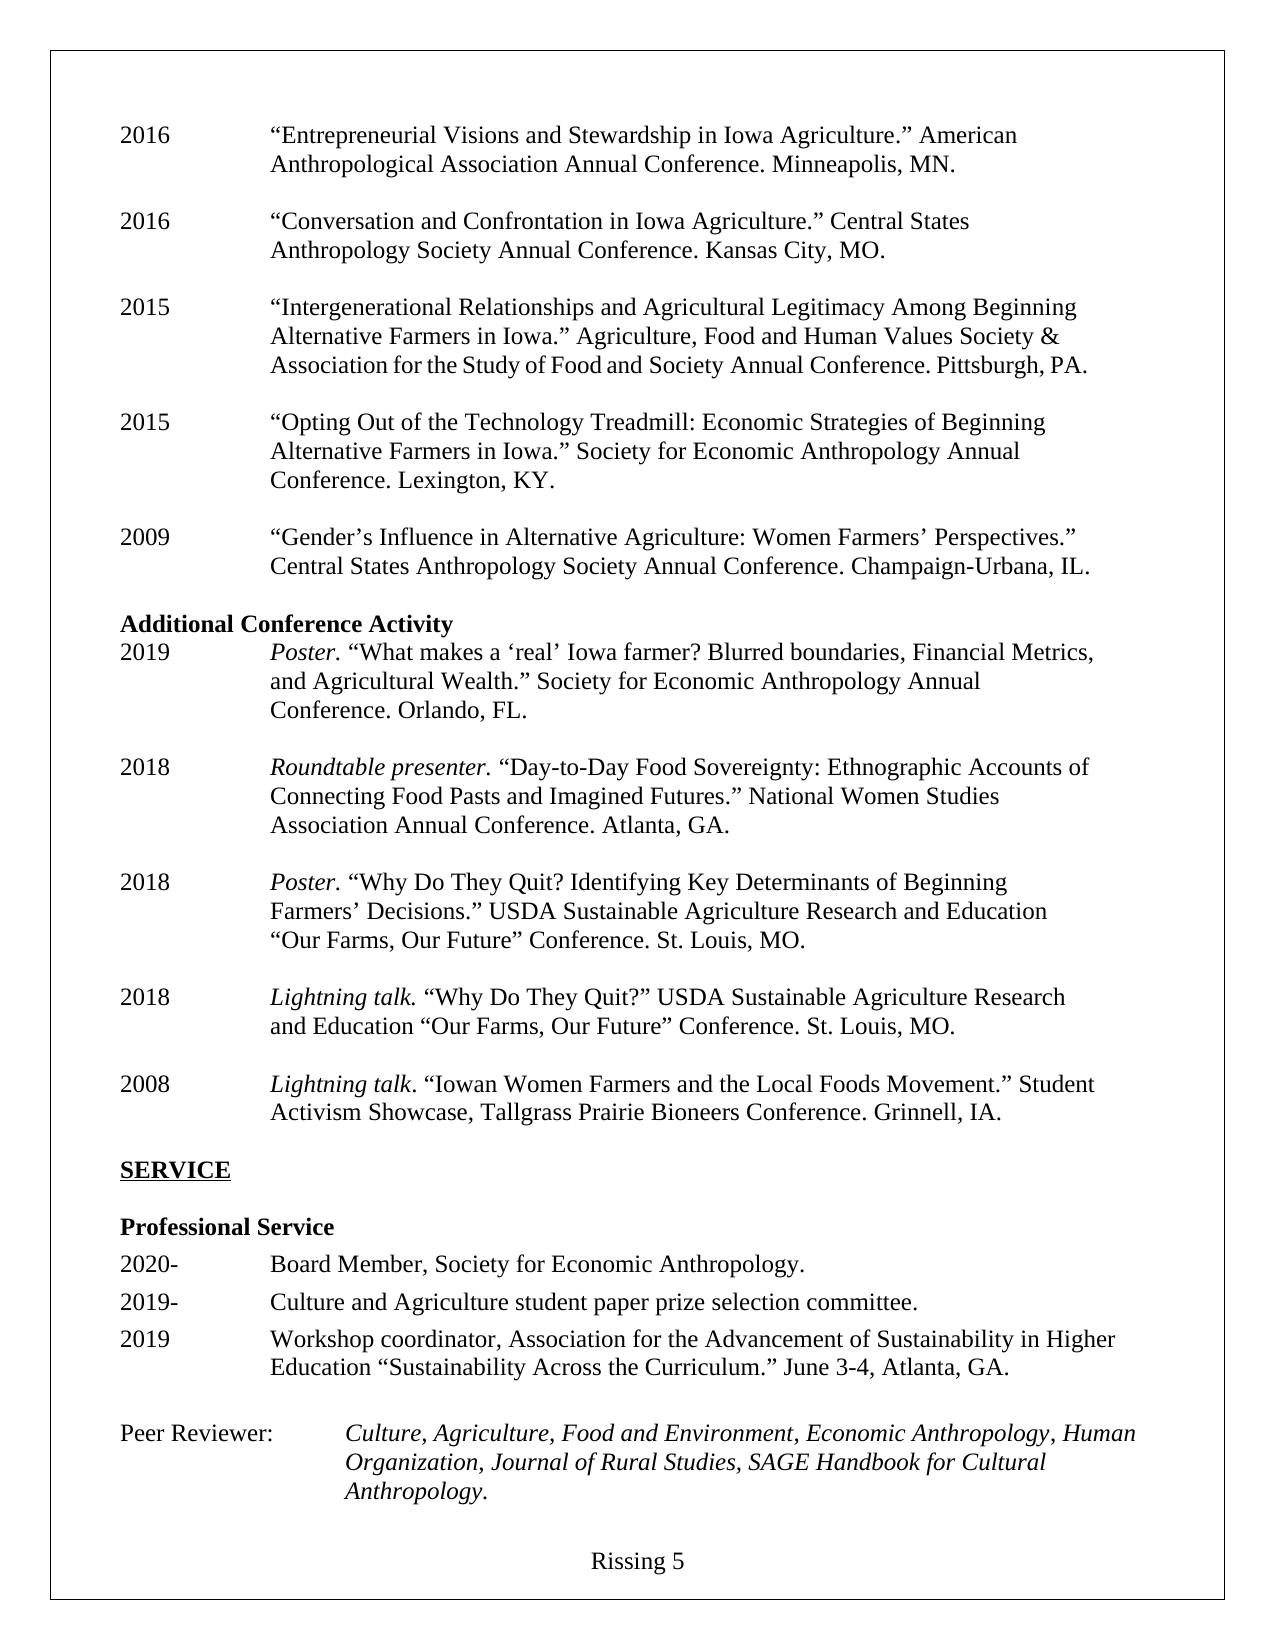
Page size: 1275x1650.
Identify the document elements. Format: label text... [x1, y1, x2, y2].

text Peer Reviewer: Culture, Agriculture, Food and Environment, Economic Anthropology, Human Organization, Journal of Rural Studies, SAGE Handbook for Cultural Anthropology. [120, 1418, 1155, 1504]
text 2019 Workshop coordinator, Association for the Advancement of Sustainability in Higher Education “Sustainability Across the Curriculum.” June 3-4, Atlanta, GA. [120, 1324, 1155, 1381]
text 2018 Poster. “Why Do They Quit? Identifying Key Determinants of Beginning [120, 867, 1155, 896]
text 2016 “Entrepreneurial Visions and Stewardship in Iowa Agriculture.” American [120, 120, 1155, 149]
text 2008 Lightning talk. “Iowan Women Farmers and the Local Foods Movement.” Student [120, 1069, 1155, 1097]
text and Agricultural Wealth.” Society for Economic Anthropology Annual [120, 666, 1155, 695]
text and Education “Our Farms, Our Future” Conference. St. Louis, MO. [120, 1011, 1155, 1040]
text 2019- Culture and Agriculture student paper prize selection committee. [120, 1287, 1155, 1315]
text Connecting Food Pasts and Imagined Futures.” National Women Studies [120, 781, 1155, 810]
text 2019 Poster. “What makes a ‘real’ Iowa farmer? Blurred boundaries, Financial Metrics, [120, 637, 1155, 666]
text Central States Anthropology Society Annual Conference. Champaign-Urbana, IL. [120, 551, 1155, 580]
text Activism Showcase, Tallgrass Prairie Bioneers Conference. Grinnell, IA. [120, 1097, 1155, 1126]
text 2015 “Opting Out of the Technology Treadmill: Economic Strategies of Beginning [120, 407, 1155, 436]
text Additional Conference Activity [120, 609, 1155, 637]
text Conference. Orlando, FL. [120, 695, 1155, 724]
text “Our Farms, Our Future” Conference. St. Louis, MO. [120, 925, 1155, 954]
text SERVICE [120, 1155, 1155, 1184]
text Professional Service [120, 1212, 1155, 1241]
text Alternative Farmers in Iowa.” Agriculture, Food and Human Values Society & [120, 321, 1155, 350]
text 2009 “Gender’s Influence in Alternative Agriculture: Women Farmers’ Perspectives.” [120, 522, 1155, 551]
text Anthropological Association Annual Conference. Minneapolis, MN. [120, 149, 1155, 177]
text 2015 “Intergenerational Relationships and Agricultural Legitimacy Among Beginning [120, 292, 1155, 321]
text Association for the Study of Food and Society Annual Conference. Pittsburgh, PA. [120, 350, 1155, 379]
text Farmers’ Decisions.” USDA Sustainable Agriculture Research and Education [120, 896, 1155, 925]
text 2016 “Conversation and Confrontation in Iowa Agriculture.” Central States [120, 206, 1155, 235]
text Conference. Lexington, KY. [120, 465, 1155, 494]
text Association Annual Conference. Atlanta, GA. [120, 810, 1155, 839]
text Anthropology Society Annual Conference. Kansas City, MO. [120, 235, 1155, 264]
text Alternative Farmers in Iowa.” Society for Economic Anthropology Annual [120, 436, 1155, 465]
text 2018 Lightning talk. “Why Do They Quit?” USDA Sustainable Agriculture Research [120, 982, 1155, 1011]
text 2018 Roundtable presenter. “Day-to-Day Food Sovereignty: Ethnographic Accounts of [120, 752, 1155, 781]
text 2020- Board Member, Society for Economic Anthropology. [120, 1249, 1155, 1278]
